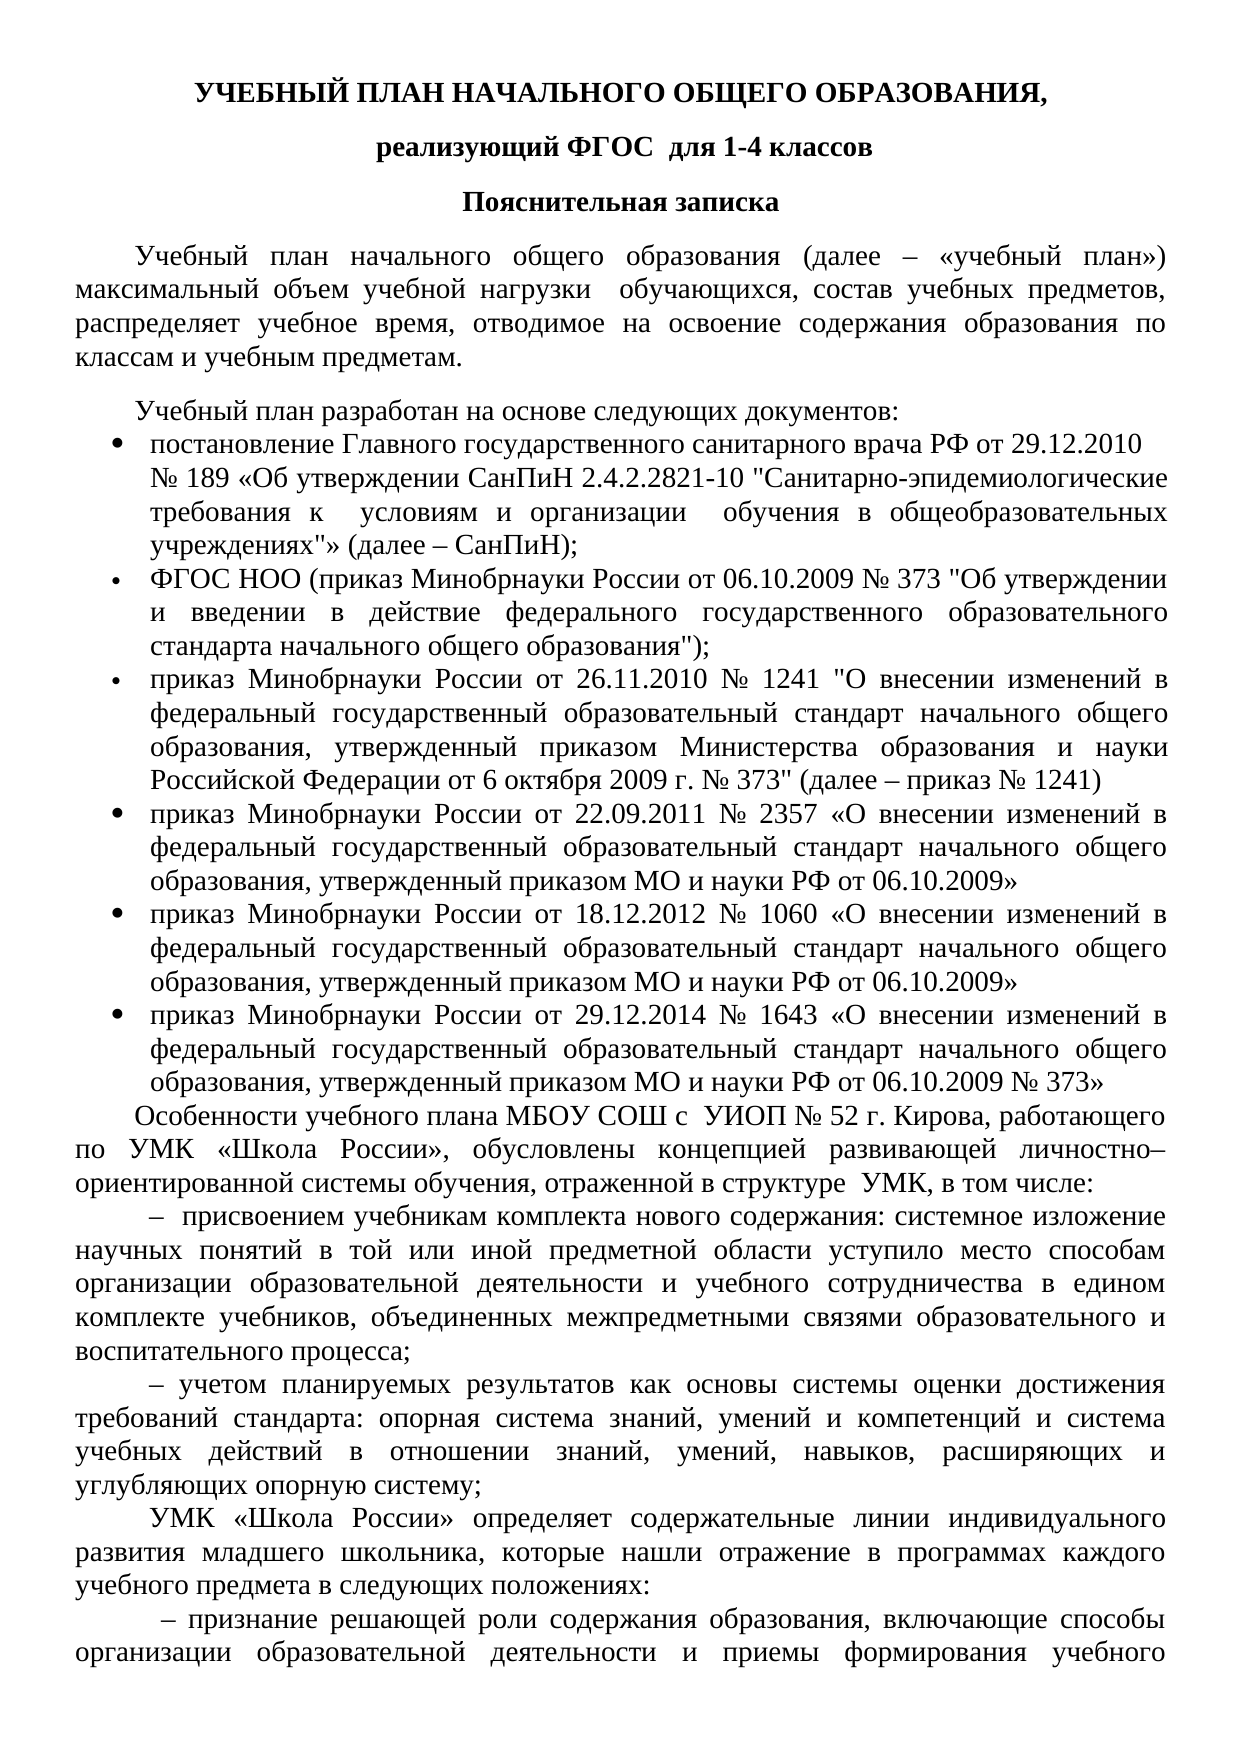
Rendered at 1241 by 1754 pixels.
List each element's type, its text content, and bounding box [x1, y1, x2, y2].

list приказ Минобрнауки России от 29.12.2014 № 1643 «О внесении изменений в федеральный государственный образовательный стандарт начального общего образования, утвержденный приказом МО и науки РФ от 06.10.2009 № 373» [112, 997, 1168, 1098]
text – учетом планируемых результатов как основы системы оценки достижения требований стандарта: опорная система знаний, умений и компетенций и система учебных действий в отношении знаний, умений, навыков, расширяющих и углубляющих опорную систему; [75, 1366, 1167, 1500]
list приказ Минобрнауки России от 18.12.2012 № 1060 «О внесении изменений в федеральный государственный образовательный стандарт начального общего образования, утвержденный приказом МО и науки РФ от 06.10.2009» [112, 896, 1168, 997]
text – присвоением учебникам комплекта нового содержания: системное изложение научных понятий в той или иной предметной области уступило место способам организации образовательной деятельности и учебного сотрудничества в едином комплекте учебников, объединенных межпредметными связями образовательного и воспитательного процесса; [75, 1198, 1167, 1366]
text Учебный план разработан на основе следующих документов: [103, 393, 1240, 427]
text УЧЕБНЫЙ ПЛАН НАЧАЛЬНОГО ОБЩЕГО ОБРАЗОВАНИЯ, [75, 75, 1167, 108]
text Особенности учебного плана МБОУ СОШ с УИОП № 52 г. Кирова, работающего по УМК «Школа России», обусловлены концепцией развивающей личностно–ориентированной системы обучения, отраженной в структуре УМК, в том числе: [75, 1098, 1167, 1198]
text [75, 1601, 1167, 1668]
list приказ Минобрнауки России от 26.11.2010 № 1241 "О внесении изменений в федеральный государственный образовательный стандарт начального общего образования, утвержденный приказом Министерства образования и науки Российской Федерации от 6 октября 2009 г. № 373" (далее – приказ № 1241) [112, 662, 1169, 796]
list приказ Минобрнауки России от 22.09.2011 № 2357 «О внесении изменений в федеральный государственный образовательный стандарт начального общего образования, утвержденный приказом МО и науки РФ от 06.10.2009» [112, 796, 1168, 896]
list ФГОС НОО (приказ Минобрнауки России от 06.10.2009 № 373 "Об утверждении и введении в действие федерального государственного образовательного стандарта начального общего образования"); [112, 561, 1169, 662]
text реализующий ФГОС для 1-4 классов [75, 129, 1167, 163]
list постановление Главного государственного санитарного врача РФ от 29.12.2010 [112, 427, 1240, 460]
text № 189 «Об утверждении СанПиН 2.4.2.2821-10 "Санитарно-эпидемиологические требования к условиям и организации обучения в общеобразовательных учреждениях"» (далее – СанПиН); [150, 460, 1169, 561]
text Пояснительная записка [75, 184, 1167, 217]
text УМК «Школа России» определяет содержательные линии индивидуального развития младшего школьника, которые нашли отражение в программах каждого учебного предмета в следующих положениях: [75, 1500, 1167, 1601]
text Учебный план начального общего образования (далее – «учебный план») максимальный объем учебной нагрузки обучающихся, состав учебных предметов, распределяет учебное время, отводимое на освоение содержания образования по классам и учебным предметам. [75, 238, 1167, 372]
